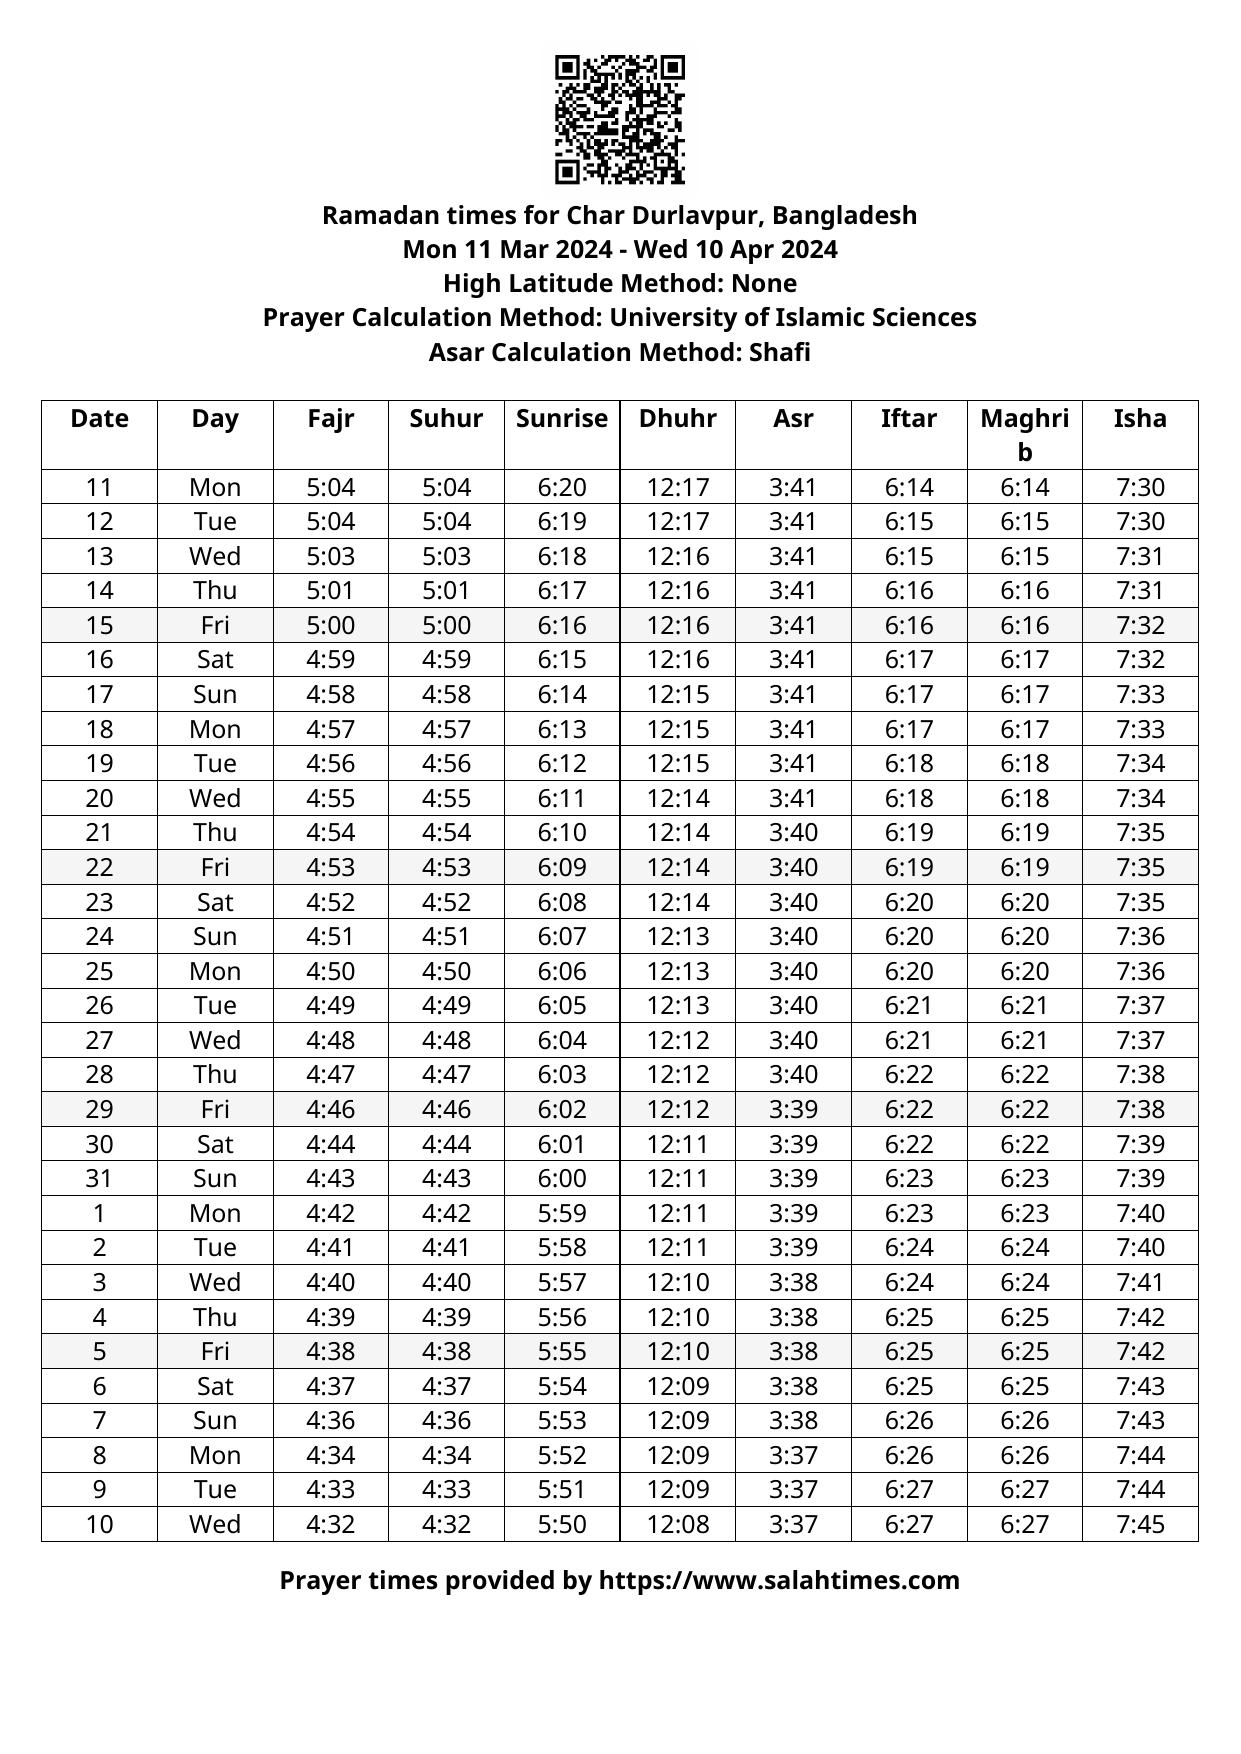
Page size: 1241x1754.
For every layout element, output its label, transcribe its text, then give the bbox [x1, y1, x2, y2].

table_cell Wed [158, 781, 273, 814]
table_cell 12:08 [621, 1507, 735, 1541]
table_cell 4:52 [274, 885, 388, 918]
table_cell 7:32 [1083, 608, 1198, 642]
table_cell 7:35 [1083, 816, 1198, 849]
table_cell 6:27 [968, 1473, 1082, 1506]
table_cell Fri [158, 1092, 273, 1126]
table_cell 12:12 [621, 1092, 735, 1126]
table_cell 6:16 [968, 608, 1082, 642]
table_cell 6:19 [852, 816, 967, 849]
table_cell 12:15 [621, 677, 735, 711]
table_cell 3:39 [736, 1127, 851, 1160]
table_cell 7:37 [1083, 1023, 1198, 1057]
table_cell 7:34 [1083, 781, 1198, 814]
table_cell 6:15 [968, 504, 1082, 538]
table_cell 6:19 [968, 850, 1082, 884]
table_cell 24 [42, 919, 157, 953]
table_cell 7:44 [1083, 1438, 1198, 1472]
table_cell 6:14 [852, 470, 967, 503]
table_cell 4:37 [274, 1369, 388, 1402]
table_cell 6:21 [852, 1023, 967, 1057]
table_cell 6:25 [852, 1369, 967, 1402]
table_cell 12:13 [621, 954, 735, 987]
table_cell Tue [158, 746, 273, 780]
table_cell 11 [42, 470, 157, 503]
table_cell Thu [158, 1058, 273, 1091]
table_cell 6:04 [505, 1023, 619, 1057]
table_cell 6:19 [852, 850, 967, 884]
table_cell 6:13 [505, 712, 619, 745]
table_cell 4:51 [274, 919, 388, 953]
table_cell 3:40 [736, 919, 851, 953]
table_cell 4:41 [389, 1231, 504, 1264]
table_cell 12:09 [621, 1404, 735, 1437]
table_cell 6:15 [852, 504, 967, 538]
table_cell 6:22 [852, 1092, 967, 1126]
table_cell 7:42 [1083, 1300, 1198, 1333]
table_cell 14 [42, 574, 157, 607]
table_cell 6:06 [505, 954, 619, 987]
table_cell 4:33 [389, 1473, 504, 1506]
table_cell 6:22 [852, 1058, 967, 1091]
table_cell 3:39 [736, 1161, 851, 1195]
table_cell 6:09 [505, 850, 619, 884]
table_cell 6:21 [852, 989, 967, 1022]
table_cell 7:38 [1083, 1092, 1198, 1126]
table_cell 12:16 [621, 608, 735, 642]
table_header Iftar [852, 401, 967, 469]
table_cell 7:40 [1083, 1231, 1198, 1264]
table_cell 6:26 [968, 1438, 1082, 1472]
table_cell 2 [42, 1231, 157, 1264]
table_header Fajr [274, 401, 388, 469]
table_cell 6:05 [505, 989, 619, 1022]
table_cell 4:36 [389, 1404, 504, 1437]
table_cell Mon [158, 1438, 273, 1472]
table_cell 6:23 [968, 1161, 1082, 1195]
table_cell 27 [42, 1023, 157, 1057]
table_cell 5:03 [274, 539, 388, 572]
table_cell 12:11 [621, 1196, 735, 1229]
table_cell 12:09 [621, 1473, 735, 1506]
table_cell 12:13 [621, 919, 735, 953]
table_cell 6:21 [968, 989, 1082, 1022]
table_cell 12:10 [621, 1265, 735, 1299]
table_cell 4:41 [274, 1231, 388, 1264]
table_cell 6:24 [968, 1265, 1082, 1299]
table_cell 5:52 [505, 1438, 619, 1472]
table_cell Sun [158, 1161, 273, 1195]
table_cell 4:32 [274, 1507, 388, 1541]
table_cell Tue [158, 989, 273, 1022]
table_cell 6:00 [505, 1161, 619, 1195]
table_cell 31 [42, 1161, 157, 1195]
table_cell 4:51 [389, 919, 504, 953]
table_cell 29 [42, 1092, 157, 1126]
table_cell Wed [158, 1023, 273, 1057]
table_cell 5:54 [505, 1369, 619, 1402]
table_cell 6:27 [968, 1507, 1082, 1541]
table_cell 4:32 [389, 1507, 504, 1541]
table_cell 30 [42, 1127, 157, 1160]
table_cell 6:24 [968, 1231, 1082, 1264]
table_cell 4:56 [274, 746, 388, 780]
table_cell Mon [158, 470, 273, 503]
table_cell 6:07 [505, 919, 619, 953]
table_cell 5:57 [505, 1265, 619, 1299]
table_cell Tue [158, 1473, 273, 1506]
table_header Dhuhr [621, 401, 735, 469]
table_cell 3:38 [736, 1369, 851, 1402]
table_cell 4:47 [389, 1058, 504, 1091]
table_cell 6:22 [968, 1058, 1082, 1091]
table_cell 4:56 [389, 746, 504, 780]
table_cell 7:36 [1083, 954, 1198, 987]
table_cell 6:20 [968, 954, 1082, 987]
table_cell 12:17 [621, 504, 735, 538]
table_cell 6:19 [505, 504, 619, 538]
table_cell 6:03 [505, 1058, 619, 1091]
table_cell Wed [158, 1265, 273, 1299]
table_cell 22 [42, 850, 157, 884]
table_cell 7 [42, 1404, 157, 1437]
table_header Maghrib [968, 401, 1082, 469]
table_cell 3:40 [736, 1023, 851, 1057]
table_cell 4:34 [389, 1438, 504, 1472]
table_cell 12:10 [621, 1334, 735, 1368]
table_cell 16 [42, 643, 157, 676]
table_cell 4:39 [274, 1300, 388, 1333]
table_cell 3:38 [736, 1404, 851, 1437]
table_cell 12:15 [621, 746, 735, 780]
table_cell 7:34 [1083, 746, 1198, 780]
table_cell Tue [158, 504, 273, 538]
table_cell 4:38 [274, 1334, 388, 1368]
table_cell Fri [158, 850, 273, 884]
table_cell 3:41 [736, 643, 851, 676]
table_cell 5:04 [274, 470, 388, 503]
table_cell Sat [158, 885, 273, 918]
table_cell 4:54 [389, 816, 504, 849]
text Prayer Calculation Method: University of Islamic Sciences [42, 300, 1198, 334]
table_cell 4:55 [274, 781, 388, 814]
table_cell 5:04 [389, 470, 504, 503]
table_cell 4:34 [274, 1438, 388, 1472]
table_cell 3:37 [736, 1438, 851, 1472]
text Asar Calculation Method: Shafi [42, 334, 1198, 368]
table_cell 4:53 [389, 850, 504, 884]
table_cell 6:20 [852, 885, 967, 918]
table_cell 7:35 [1083, 850, 1198, 884]
table_cell 15 [42, 608, 157, 642]
table_cell 4:48 [274, 1023, 388, 1057]
table_cell 5:55 [505, 1334, 619, 1368]
table_cell 26 [42, 989, 157, 1022]
table_cell 12:11 [621, 1231, 735, 1264]
table_cell 6:20 [852, 954, 967, 987]
table_cell 12:11 [621, 1161, 735, 1195]
table_cell 6:25 [852, 1334, 967, 1368]
table_cell 4:37 [389, 1369, 504, 1402]
text Mon 11 Mar 2024 - Wed 10 Apr 2024 [42, 232, 1198, 266]
table_cell 4:46 [389, 1092, 504, 1126]
table_cell 6:20 [505, 470, 619, 503]
table_cell Sun [158, 1404, 273, 1437]
table_cell 5:53 [505, 1404, 619, 1437]
table_cell 3:40 [736, 989, 851, 1022]
table_cell 6:17 [968, 643, 1082, 676]
text Ramadan times for Char Durlavpur, Bangladesh [42, 198, 1198, 232]
table_cell 3:41 [736, 504, 851, 538]
table_cell 4:48 [389, 1023, 504, 1057]
table_cell 12:14 [621, 816, 735, 849]
table_cell 5:51 [505, 1473, 619, 1506]
table_cell 6:15 [968, 539, 1082, 572]
table_cell Sat [158, 643, 273, 676]
table_cell Sat [158, 1369, 273, 1402]
table_cell 12:14 [621, 781, 735, 814]
table_cell 7:33 [1083, 677, 1198, 711]
table_cell Mon [158, 1196, 273, 1229]
table_cell 7:30 [1083, 470, 1198, 503]
table_cell 3:40 [736, 816, 851, 849]
table_cell Wed [158, 539, 273, 572]
table_cell 6:20 [852, 919, 967, 953]
table_cell 12:14 [621, 885, 735, 918]
table_cell 3:39 [736, 1196, 851, 1229]
table_cell Mon [158, 954, 273, 987]
table_cell 6:02 [505, 1092, 619, 1126]
table_header Asr [736, 401, 851, 469]
table_cell 13 [42, 539, 157, 572]
table_cell Fri [158, 608, 273, 642]
text High Latitude Method: None [42, 266, 1198, 300]
table_cell 6:27 [852, 1507, 967, 1541]
table_cell 7:45 [1083, 1507, 1198, 1541]
table_cell 6 [42, 1369, 157, 1402]
table_cell 6:17 [852, 677, 967, 711]
table_cell 6:14 [968, 470, 1082, 503]
table_cell 3:40 [736, 1058, 851, 1091]
table_cell 3:41 [736, 712, 851, 745]
table_cell 7:36 [1083, 919, 1198, 953]
table_cell 6:14 [505, 677, 619, 711]
table_header Isha [1083, 401, 1198, 469]
table_cell 6:26 [852, 1404, 967, 1437]
table_cell Thu [158, 1300, 273, 1333]
table_cell 6:22 [852, 1127, 967, 1160]
table_cell 4:42 [389, 1196, 504, 1229]
table_cell 6:23 [852, 1161, 967, 1195]
table_header Sunrise [505, 401, 619, 469]
table_cell 4:59 [389, 643, 504, 676]
table_cell 18 [42, 712, 157, 745]
table_cell 4:50 [274, 954, 388, 987]
table_cell 3:39 [736, 1231, 851, 1264]
table_cell Fri [158, 1334, 273, 1368]
table_cell 12:16 [621, 643, 735, 676]
table_cell 19 [42, 746, 157, 780]
table_cell 4:43 [274, 1161, 388, 1195]
table_cell 6:12 [505, 746, 619, 780]
table_cell Tue [158, 1231, 273, 1264]
table_cell 3:41 [736, 677, 851, 711]
table_cell 3:40 [736, 850, 851, 884]
picture [542, 41, 699, 198]
table_cell 12:16 [621, 574, 735, 607]
table_cell 6:19 [968, 816, 1082, 849]
table_cell 7:43 [1083, 1369, 1198, 1402]
table_cell 5:01 [389, 574, 504, 607]
table_cell 6:17 [852, 643, 967, 676]
table_cell 4:46 [274, 1092, 388, 1126]
table_cell 4:33 [274, 1473, 388, 1506]
table_cell 23 [42, 885, 157, 918]
table_cell 7:40 [1083, 1196, 1198, 1229]
table_cell 6:16 [505, 608, 619, 642]
table_cell 12 [42, 504, 157, 538]
table_cell 4 [42, 1300, 157, 1333]
table_cell 3:38 [736, 1300, 851, 1333]
table_cell 6:20 [968, 885, 1082, 918]
table_cell Sun [158, 677, 273, 711]
table_cell 12:11 [621, 1127, 735, 1160]
table_cell 7:31 [1083, 574, 1198, 607]
table_cell 3:41 [736, 470, 851, 503]
table_cell 4:52 [389, 885, 504, 918]
table_cell 7:33 [1083, 712, 1198, 745]
table_cell 6:23 [968, 1196, 1082, 1229]
table_cell 5:59 [505, 1196, 619, 1229]
table_cell 6:18 [968, 746, 1082, 780]
table_cell 5 [42, 1334, 157, 1368]
table_header Date [42, 401, 157, 469]
table_cell 6:16 [968, 574, 1082, 607]
table_cell 4:57 [274, 712, 388, 745]
table_cell 1 [42, 1196, 157, 1229]
table_cell 3:41 [736, 781, 851, 814]
table_cell 6:26 [852, 1438, 967, 1472]
table_cell 7:35 [1083, 885, 1198, 918]
table_cell 28 [42, 1058, 157, 1091]
table_cell 7:39 [1083, 1127, 1198, 1160]
table_cell 5:50 [505, 1507, 619, 1541]
table_cell 4:38 [389, 1334, 504, 1368]
table_cell 7:43 [1083, 1404, 1198, 1437]
table_cell 12:15 [621, 712, 735, 745]
table_cell 4:44 [274, 1127, 388, 1160]
table_cell 6:18 [968, 781, 1082, 814]
table_cell 12:10 [621, 1300, 735, 1333]
table_cell 5:01 [274, 574, 388, 607]
table_cell 5:03 [389, 539, 504, 572]
table_cell 6:25 [968, 1369, 1082, 1402]
table_cell 5:04 [389, 504, 504, 538]
table_cell 3:37 [736, 1507, 851, 1541]
table_cell 3:38 [736, 1334, 851, 1368]
table_cell 3:38 [736, 1265, 851, 1299]
table_cell 7:30 [1083, 504, 1198, 538]
table_cell 25 [42, 954, 157, 987]
table_cell 4:44 [389, 1127, 504, 1160]
table_cell 6:10 [505, 816, 619, 849]
table_cell 4:39 [389, 1300, 504, 1333]
table_cell 4:57 [389, 712, 504, 745]
table_cell 6:11 [505, 781, 619, 814]
table_cell 6:18 [852, 746, 967, 780]
table_cell 6:25 [968, 1300, 1082, 1333]
table_cell 7:32 [1083, 643, 1198, 676]
table_cell 3:41 [736, 574, 851, 607]
table_cell 6:21 [968, 1023, 1082, 1057]
table_cell 5:04 [274, 504, 388, 538]
table_cell 12:09 [621, 1369, 735, 1402]
table_cell 3:40 [736, 954, 851, 987]
table_cell 5:00 [274, 608, 388, 642]
table_cell 12:09 [621, 1438, 735, 1472]
table_cell Sat [158, 1127, 273, 1160]
table_cell 6:08 [505, 885, 619, 918]
table_cell 12:12 [621, 1023, 735, 1057]
table_cell 3:41 [736, 608, 851, 642]
table_cell 4:59 [274, 643, 388, 676]
table_cell 6:24 [852, 1265, 967, 1299]
table_cell 4:50 [389, 954, 504, 987]
table_cell 7:41 [1083, 1265, 1198, 1299]
table_cell 6:17 [968, 712, 1082, 745]
table_cell 4:47 [274, 1058, 388, 1091]
table_cell 4:40 [389, 1265, 504, 1299]
table_cell 3:37 [736, 1473, 851, 1506]
table_cell 6:22 [968, 1092, 1082, 1126]
table_cell 3:39 [736, 1092, 851, 1126]
table_cell 6:25 [968, 1334, 1082, 1368]
table_cell 6:26 [968, 1404, 1082, 1437]
table_cell 7:38 [1083, 1058, 1198, 1091]
table_cell 6:17 [505, 574, 619, 607]
table_cell Sun [158, 919, 273, 953]
table_cell 4:54 [274, 816, 388, 849]
table_cell 5:00 [389, 608, 504, 642]
table_cell 21 [42, 816, 157, 849]
table_header Suhur [389, 401, 504, 469]
table_cell 7:31 [1083, 539, 1198, 572]
table_cell 3:41 [736, 539, 851, 572]
table_cell 6:01 [505, 1127, 619, 1160]
text Prayer times provided by https://www.salahtimes.com [42, 1563, 1198, 1597]
table_cell 7:39 [1083, 1161, 1198, 1195]
table_cell 12:17 [621, 470, 735, 503]
table_cell 5:58 [505, 1231, 619, 1264]
table_cell 12:12 [621, 1058, 735, 1091]
table_cell 6:24 [852, 1231, 967, 1264]
table_cell Thu [158, 816, 273, 849]
table_cell 7:37 [1083, 989, 1198, 1022]
table_cell 8 [42, 1438, 157, 1472]
table_cell 5:56 [505, 1300, 619, 1333]
table_cell 10 [42, 1507, 157, 1541]
table_cell 12:16 [621, 539, 735, 572]
table_cell 4:49 [274, 989, 388, 1022]
table_cell 6:17 [968, 677, 1082, 711]
table_cell 6:15 [852, 539, 967, 572]
table_cell 6:18 [505, 539, 619, 572]
table_cell 6:18 [852, 781, 967, 814]
table_cell 3 [42, 1265, 157, 1299]
table_header Day [158, 401, 273, 469]
table_cell 6:25 [852, 1300, 967, 1333]
table_cell 6:27 [852, 1473, 967, 1506]
table_cell 6:22 [968, 1127, 1082, 1160]
table_cell 12:13 [621, 989, 735, 1022]
table_cell 4:55 [389, 781, 504, 814]
table_cell 4:36 [274, 1404, 388, 1437]
table_cell 17 [42, 677, 157, 711]
table_cell 6:17 [852, 712, 967, 745]
table_cell 4:58 [274, 677, 388, 711]
table_cell Thu [158, 574, 273, 607]
table_cell 20 [42, 781, 157, 814]
table_cell 7:42 [1083, 1334, 1198, 1368]
table_cell 4:58 [389, 677, 504, 711]
table_cell Wed [158, 1507, 273, 1541]
table_cell 6:23 [852, 1196, 967, 1229]
table_cell 4:49 [389, 989, 504, 1022]
table_cell Mon [158, 712, 273, 745]
table_cell 7:44 [1083, 1473, 1198, 1506]
table_cell 12:14 [621, 850, 735, 884]
table_cell 6:16 [852, 608, 967, 642]
table_cell 6:16 [852, 574, 967, 607]
table_cell 6:15 [505, 643, 619, 676]
table_cell 4:42 [274, 1196, 388, 1229]
table_cell 6:20 [968, 919, 1082, 953]
table_cell 9 [42, 1473, 157, 1506]
table_cell 3:40 [736, 885, 851, 918]
table_cell 4:43 [389, 1161, 504, 1195]
table_cell 4:53 [274, 850, 388, 884]
table_cell 3:41 [736, 746, 851, 780]
table_cell 4:40 [274, 1265, 388, 1299]
